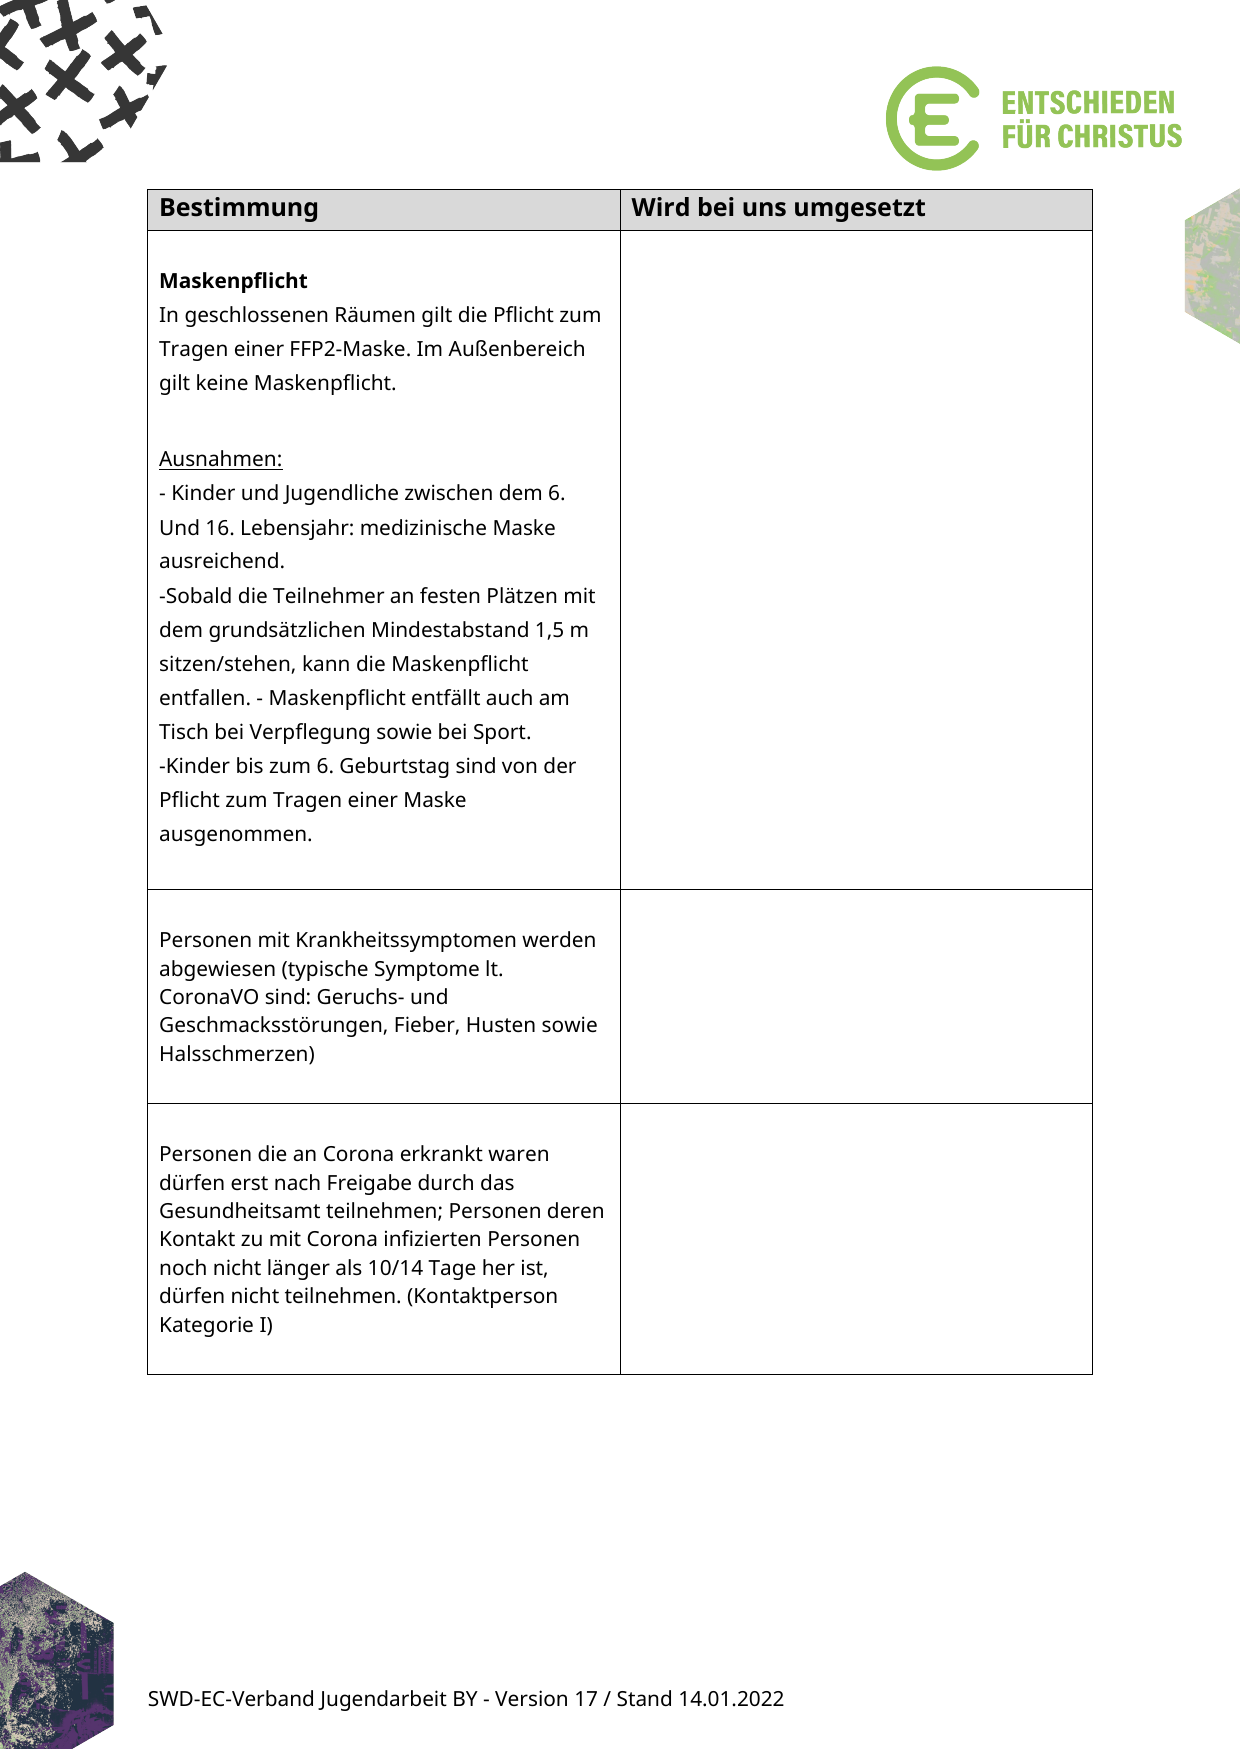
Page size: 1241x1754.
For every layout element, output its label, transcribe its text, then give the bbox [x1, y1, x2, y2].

table_header Bestimmung [148, 190, 620, 230]
table_cell Personen mit Krankheitssymptomen werden abgewiesen (typische Symptome lt. CoronaVO sind: Geruchs- und Geschmacksstörungen, Fieber, Husten sowie Halsschmerzen) [148, 890, 620, 1103]
table_cell [621, 1104, 1092, 1374]
table_cell Personen die an Corona erkrankt waren dürfen erst nach Freigabe durch das Gesundheitsamt teilnehmen; Personen deren Kontakt zu mit Corona infizierten Personen noch nicht länger als 10/14 Tage her ist, dürfen nicht teilnehmen. (Kontaktperson Kategorie I) [148, 1104, 620, 1374]
picture [0, 0, 1240, 1749]
table_cell [621, 890, 1092, 1103]
table_header Wird bei uns umgesetzt [621, 190, 1092, 230]
table_cell [621, 231, 1092, 889]
table_cell Maskenpflicht In geschlossenen Räumen gilt die Pflicht zum Tragen einer FFP2-Maske. Im Außenbereich gilt keine Maskenpflicht. Ausnahmen: - Kinder und Jugendliche zwischen dem 6. Und 16. Lebensjahr: medizinische Maske ausreichend. -Sobald die Teilnehmer an festen Plätzen mit dem grundsätzlichen Mindestabstand 1,5 m sitzen/stehen, kann die Maskenpflicht entfallen. - Maskenpflicht entfällt auch am Tisch bei Verpflegung sowie bei Sport. -Kinder bis zum 6. Geburtstag sind von der Pflicht zum Tragen einer Maske ausgenommen. [148, 231, 620, 889]
